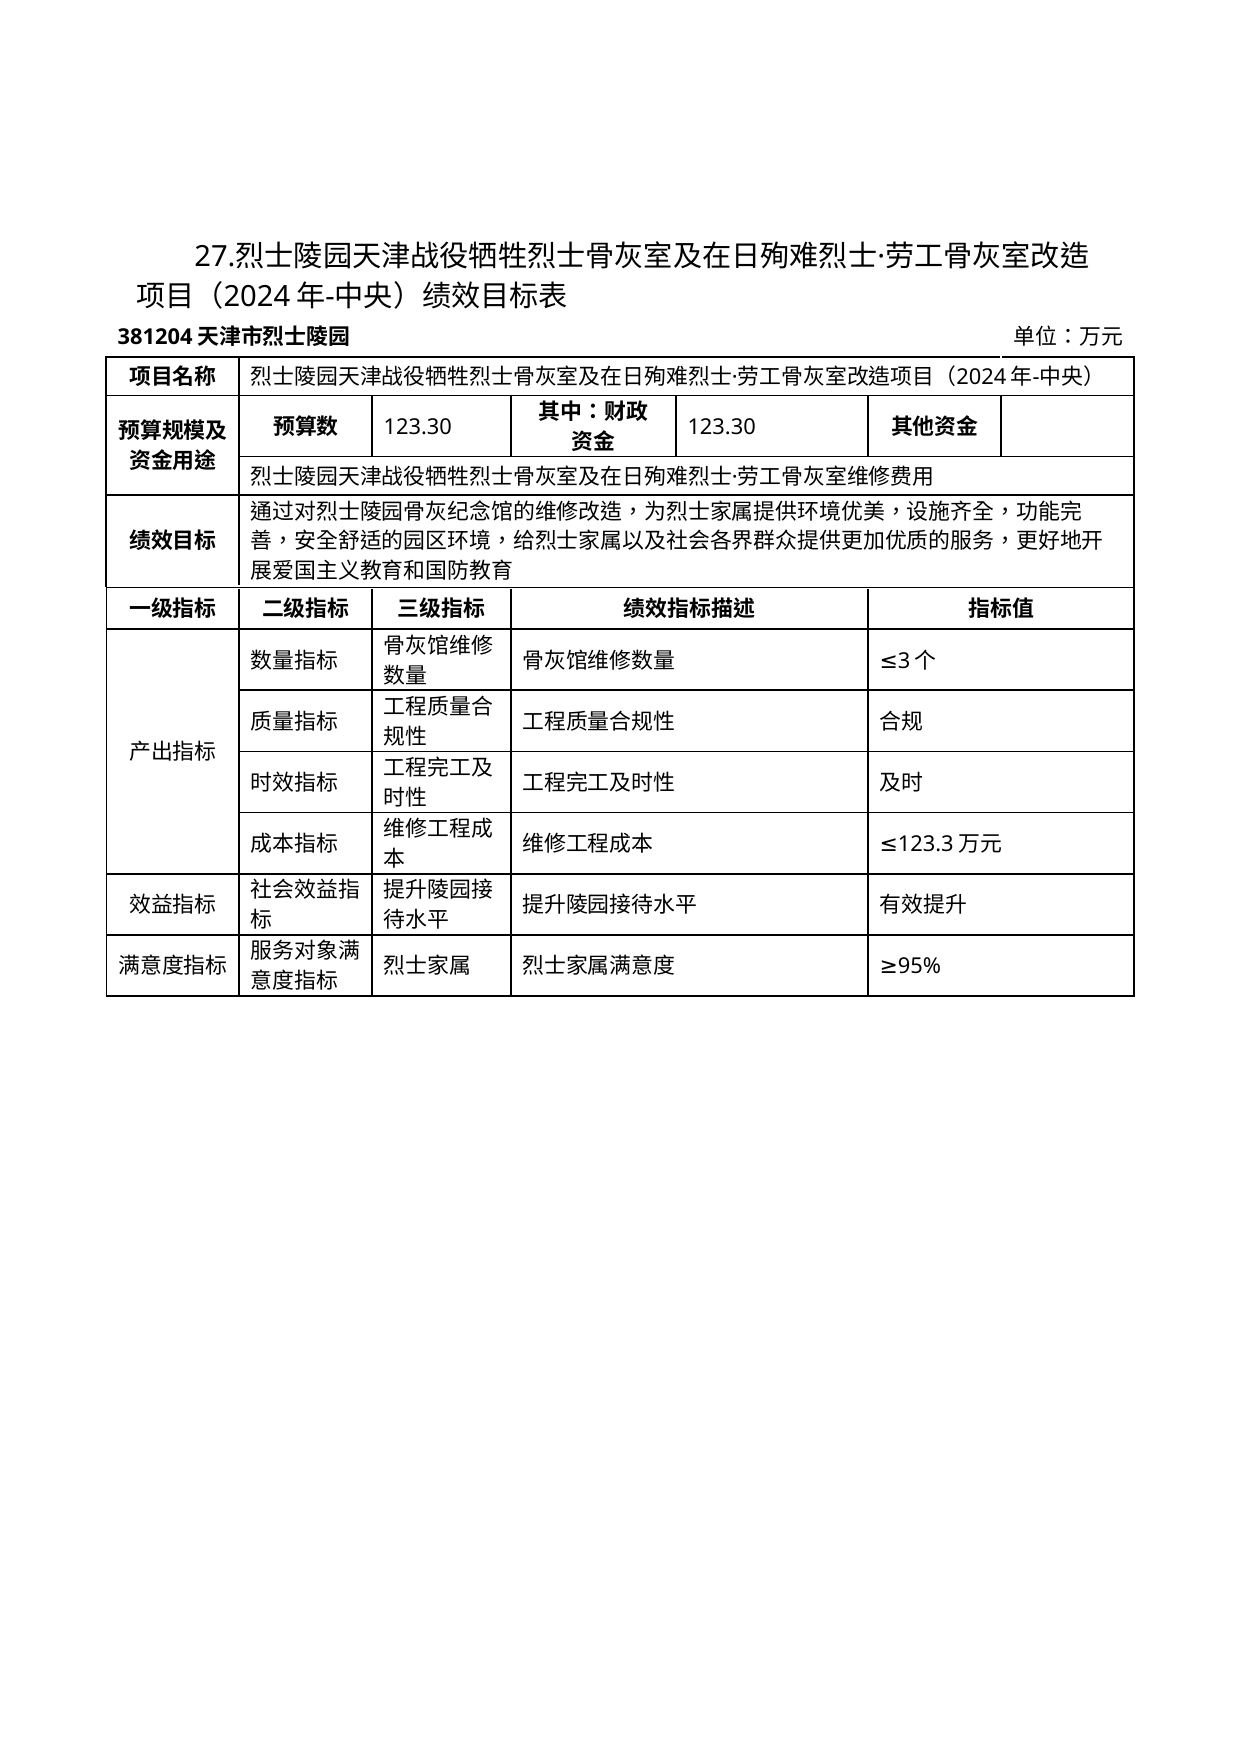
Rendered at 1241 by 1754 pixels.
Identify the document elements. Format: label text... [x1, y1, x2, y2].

table_cell 烈士陵园天津战役牺牲烈士骨灰室及在日殉难烈士·劳工骨灰室维修费用 [240, 457, 1133, 494]
table_cell 烈士陵园天津战役牺牲烈士骨灰室及在日殉难烈士·劳工骨灰室改造项目（2024年-中央） [240, 358, 1133, 394]
table_cell 时效指标 [240, 752, 371, 812]
table_cell 烈士家属 [373, 936, 510, 995]
table_cell 工程完工及时性 [373, 752, 510, 812]
table_cell 合规 [869, 691, 1133, 751]
table_cell 项目名称 [107, 358, 238, 394]
table_cell 产出指标 [107, 630, 238, 873]
table_header 381204天津市烈士陵园 [107, 316, 1000, 356]
table_cell 工程完工及时性 [512, 752, 867, 812]
table_cell 服务对象满意度指标 [240, 936, 371, 995]
table_cell 其中：财政 资金 [512, 396, 675, 456]
table_cell 社会效益指标 [240, 875, 371, 934]
table_header 三级指标 [373, 588, 511, 628]
table_cell 其他资金 [869, 396, 1000, 456]
table_header 二级指标 [240, 588, 372, 628]
table_cell 质量指标 [240, 691, 371, 751]
table_cell ≤3个 [869, 630, 1133, 689]
table_cell 提升陵园接待水平 [373, 875, 510, 934]
table_cell 满意度指标 [107, 936, 238, 995]
table_cell 维修工程成本 [373, 813, 510, 873]
table_cell [1002, 396, 1133, 456]
table_cell 预算规模及资金用途 [107, 396, 238, 494]
table_cell 及时 [869, 752, 1133, 812]
table_cell 烈士家属满意度 [512, 936, 867, 995]
table_cell 工程质量合规性 [512, 691, 867, 751]
table_header 绩效指标描述 [512, 588, 868, 628]
table_cell 123.30 [373, 396, 510, 456]
table_cell 提升陵园接待水平 [512, 875, 867, 934]
table_cell 绩效目标 [107, 496, 238, 585]
table_cell 通过对烈士陵园骨灰纪念馆的维修改造，为烈士家属提供环境优美，设施齐全，功能完善，安全舒适的园区环境，给烈士家属以及社会各界群众提供更加优质的服务，更好地开展爱国主义教育和国防教育 [240, 496, 1133, 585]
table_cell 123.30 [677, 396, 867, 456]
table_cell 数量指标 [240, 630, 371, 689]
table_header 一级指标 [107, 588, 239, 628]
table_cell 骨灰馆维修数量 [512, 630, 867, 689]
table_cell 骨灰馆维修数量 [373, 630, 510, 689]
table_cell 工程质量合规性 [373, 691, 510, 751]
table_cell ≤123.3万元 [869, 813, 1133, 873]
table_cell 预算数 [240, 396, 371, 456]
text 27.烈士陵园天津战役牺牲烈士骨灰室及在日殉难烈士·劳工骨灰室改造项目（2024年-中央）绩效目标表 [136, 235, 1104, 315]
table_cell 有效提升 [869, 875, 1133, 934]
table_header 单位：万元 [1002, 316, 1133, 356]
table_cell ≥95% [869, 936, 1133, 995]
table_cell 维修工程成本 [512, 813, 867, 873]
table_cell 效益指标 [107, 875, 238, 934]
table_header 指标值 [869, 588, 1133, 628]
table_cell 成本指标 [240, 813, 371, 873]
